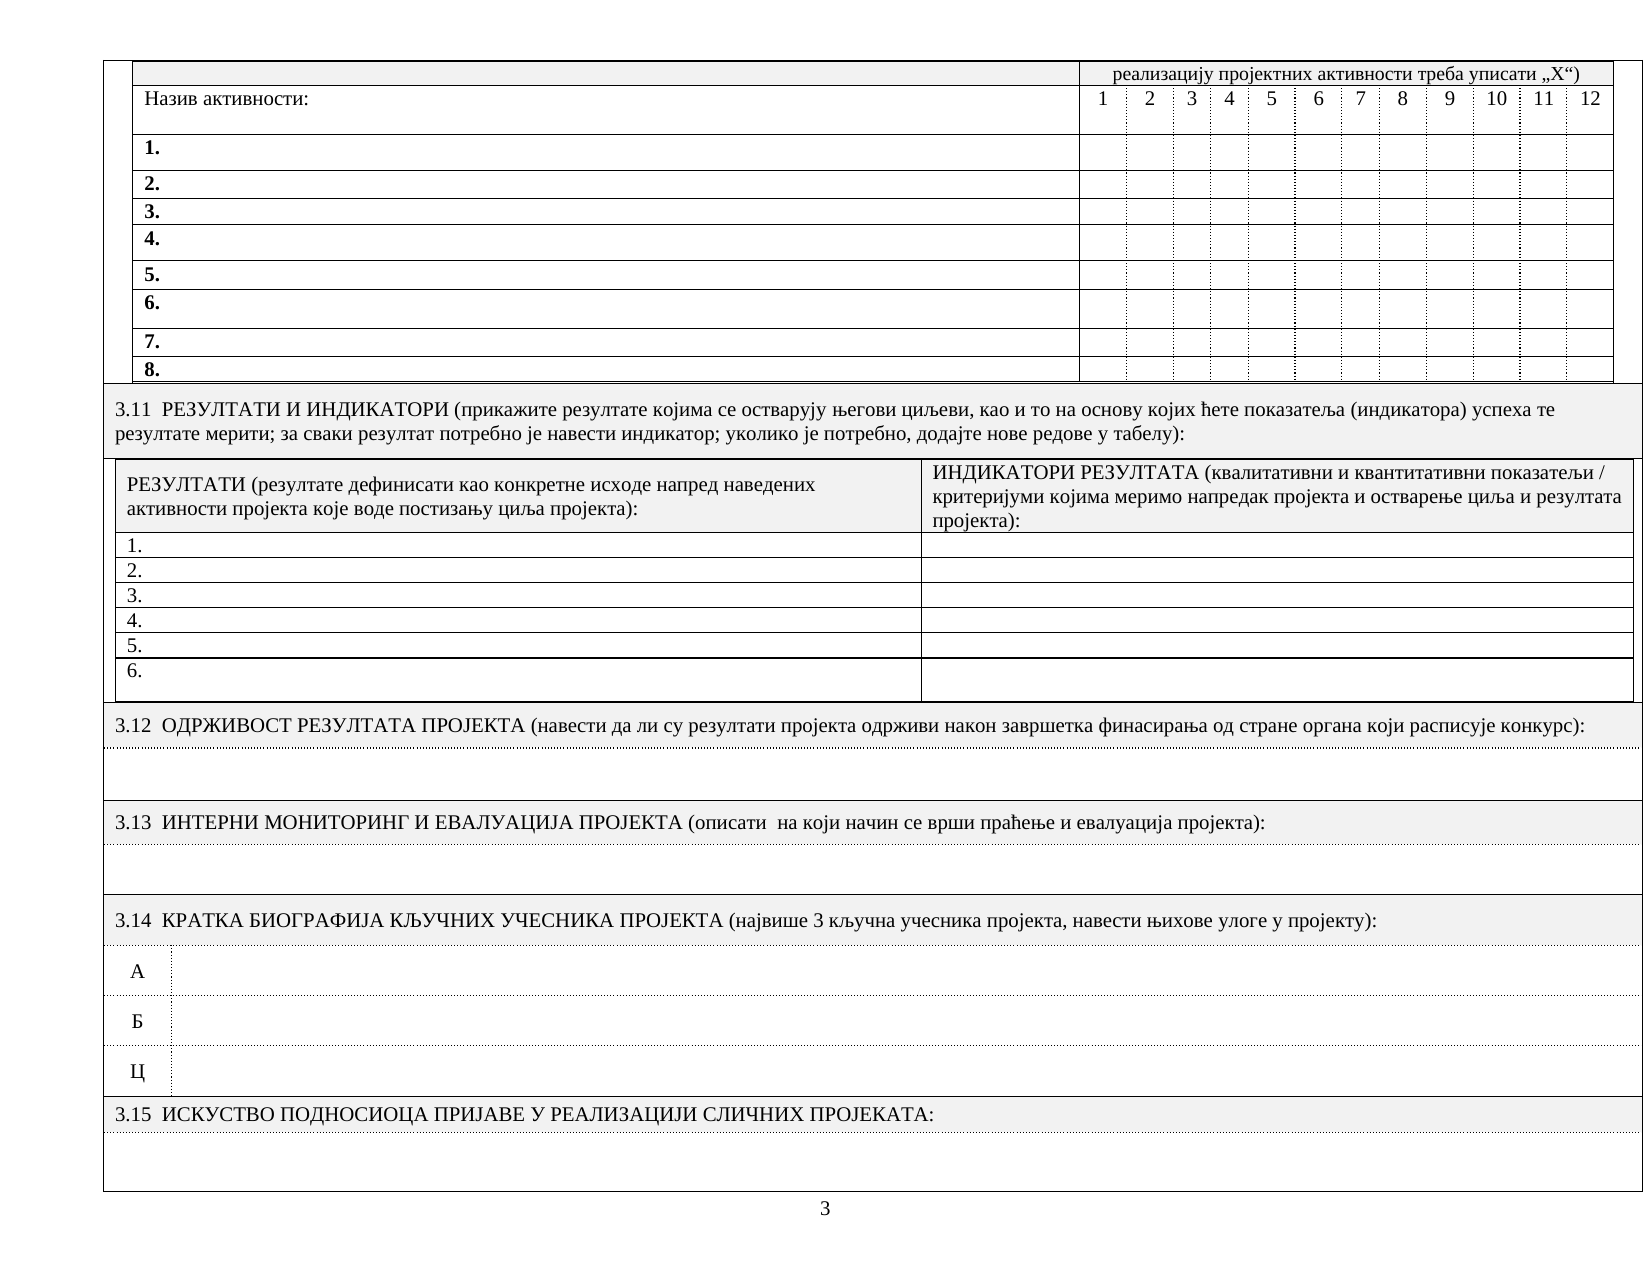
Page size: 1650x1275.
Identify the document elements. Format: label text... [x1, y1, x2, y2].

table_cell [116, 533, 921, 557]
table_cell [922, 533, 1633, 557]
table_cell [1614, 61, 1642, 383]
table_cell [1080, 261, 1613, 289]
table_cell [116, 583, 921, 607]
table_cell [922, 633, 1633, 657]
table_cell [104, 1132, 1642, 1191]
table_cell [133, 86, 1079, 134]
table_cell [1080, 290, 1613, 328]
table_cell [171, 945, 1642, 995]
table_cell [171, 1045, 1642, 1096]
table_cell [1080, 135, 1613, 170]
table_cell [133, 261, 1079, 289]
table_cell 3.12 ОДРЖИВОСТ РЕЗУЛТАТА ПРОЈЕКТА (навести да ли су резултати пројекта одрживи након завршетка финасирања од стране органа који расписује конкурс): [104, 703, 1642, 747]
table_cell [1080, 225, 1613, 260]
table_cell [116, 558, 921, 582]
table_cell 3.13 ИНТЕРНИ МОНИТОРИНГ И ЕВАЛУАЦИЈА ПРОЈЕКТА (описати на који начин се врши праћење и евалуација пројекта): [104, 801, 1642, 844]
table_cell [116, 659, 921, 701]
table_cell [133, 171, 1079, 198]
table_cell [104, 61, 132, 383]
table_cell [133, 135, 1079, 170]
table_cell 3.11 РЕЗУЛТАТИ И ИНДИКАТОРИ (прикажите резултате којима се остварују његови циљеви, као и то на основу којих ћете показатеља (индикатора) успеха те резултате мерити; зa сваки резултат потребно је навести индикатор; уколико је потребно, додајте нове редове у табелу): [104, 384, 1642, 458]
table_cell [1634, 459, 1642, 702]
table_cell 3.15 ИСКУСТВО ПОДНОСИОЦА ПРИЈАВЕ У РЕАЛИЗАЦИЈИ СЛИЧНИХ ПРОЈЕКАТА: [104, 1097, 1642, 1132]
table_cell [922, 558, 1633, 582]
table_cell [133, 199, 1079, 224]
table_cell 3.14 КРАТКА БИОГРАФИЈА КЉУЧНИХ УЧЕСНИКА ПРОЈЕКТА (највише 3 кључна учесника пројекта, навести њихове улоге у пројекту): [104, 895, 1642, 945]
table_cell [1080, 199, 1613, 224]
table_cell [171, 995, 1642, 1045]
table_cell [104, 748, 1642, 799]
table_cell [104, 844, 1642, 894]
table_cell [116, 608, 921, 632]
table_cell [133, 290, 1079, 328]
table_cell [133, 329, 1079, 356]
table_cell [922, 659, 1633, 701]
table_cell [922, 608, 1633, 632]
table_cell [1080, 171, 1613, 198]
table_cell Б [104, 995, 171, 1045]
table_cell [133, 357, 1079, 381]
table_cell [1080, 86, 1613, 134]
table_cell А [104, 945, 171, 995]
table_cell [133, 225, 1079, 260]
table_cell [922, 583, 1633, 607]
table_cell [1080, 329, 1613, 356]
table_cell [116, 633, 921, 657]
table_cell [104, 459, 115, 702]
table_cell [1080, 357, 1613, 381]
table_cell Ц [104, 1045, 171, 1096]
